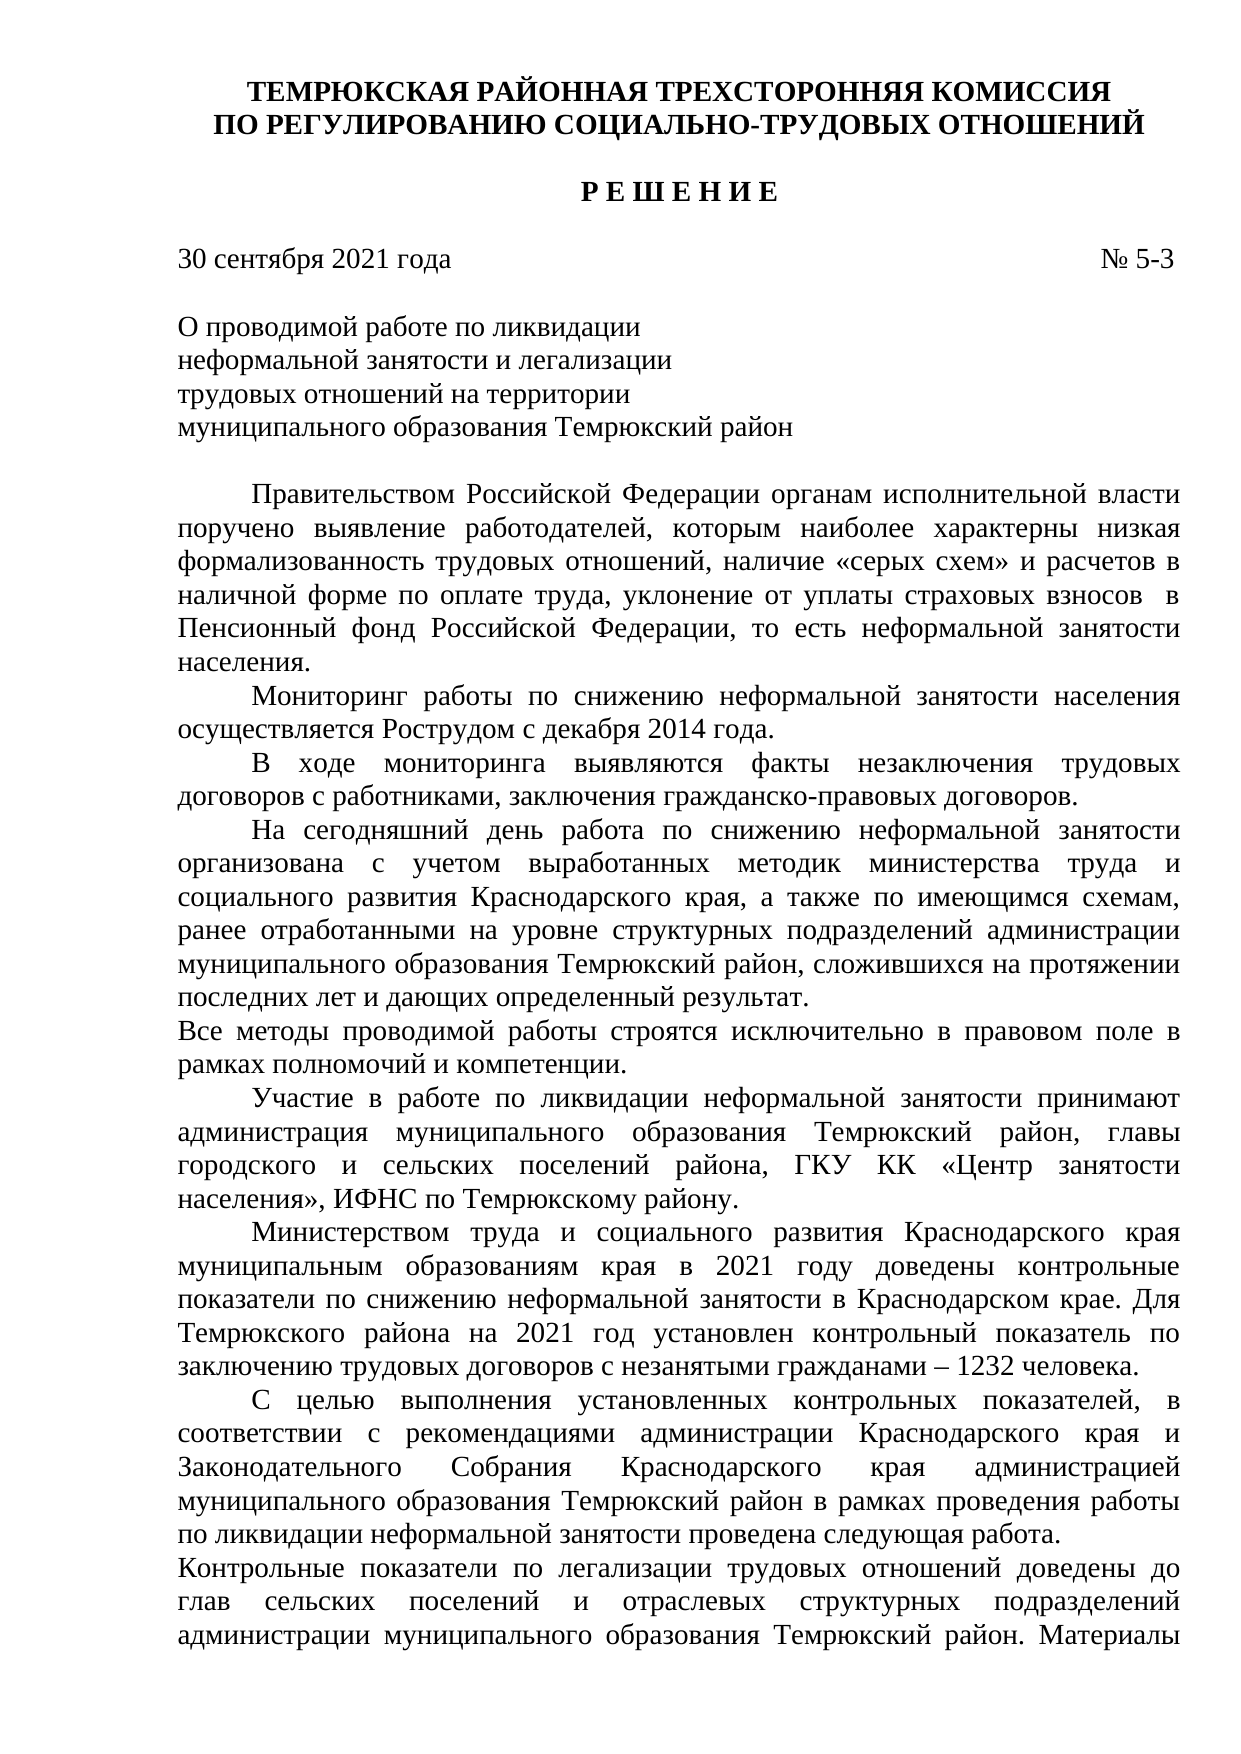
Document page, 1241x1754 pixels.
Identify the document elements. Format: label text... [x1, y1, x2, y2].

text С целью выполнения установленных контрольных показателей, в соответствии с рекомендациями администрации Краснодарского края и Законодательного Собрания Краснодарского края администрацией муниципального образования Темрюкский район в рамках проведения работы по ликвидации неформальной занятости проведена следующая работа. [177, 1382, 1181, 1550]
text Р Е Ш Е Н И Е [177, 174, 1181, 208]
text ПО РЕГУЛИРОВАНИЮ СОЦИАЛЬНО-ТРУДОВЫХ ОТНОШЕНИЙ [177, 107, 1181, 141]
text Участие в работе по ликвидации неформальной занятости принимают администрация муниципального образования Темрюкский район, главы городского и сельских поселений района, ГКУ КК «Центр занятости населения», ИФНС по Темрюкскому району. [177, 1080, 1181, 1214]
text ТЕМРЮКСКАЯ РАЙОННАЯ ТРЕХСТОРОННЯЯ КОМИССИЯ [177, 74, 1181, 107]
text неформальной занятости и легализации [177, 342, 1181, 376]
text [177, 1550, 1181, 1650]
text О проводимой работе по ликвидации [177, 309, 1181, 342]
text 30 сентября 2021 года № 5-3 [177, 242, 1181, 275]
text Правительством Российской Федерации органам исполнительной власти поручено выявление работодателей, которым наиболее характерны низкая формализованность трудовых отношений, наличие «серых схем» и расчетов в наличной форме по оплате труда, уклонение от уплаты страховых взносов в Пенсионный фонд Российской Федерации, то есть неформальной занятости населения. [177, 476, 1181, 678]
text Мониторинг работы по снижению неформальной занятости населения осуществляется Рострудом с декабря 2014 года. [177, 678, 1181, 745]
text В ходе мониторинга выявляются факты незаключения трудовых договоров с работниками, заключения гражданско-правовых договоров. [177, 745, 1181, 812]
text На сегодняшний день работа по снижению неформальной занятости организована с учетом выработанных методик министерства труда и социального развития Краснодарского края, а также по имеющимся схемам, ранее отработанными на уровне структурных подразделений администрации муниципального образования Темрюкский район, сложившихся на протяжении последних лет и дающих определенный результат. [177, 812, 1181, 1013]
text Министерством труда и социального развития Краснодарского края муниципальным образованиям края в 2021 году доведены контрольные показатели по снижению неформальной занятости в Краснодарском крае. Для Темрюкского района на 2021 год установлен контрольный показатель по заключению трудовых договоров с незанятыми гражданами – 1232 человека. [177, 1214, 1181, 1382]
text Все методы проводимой работы строятся исключительно в правовом поле в рамках полномочий и компетенции. [177, 1013, 1181, 1080]
text муниципального образования Темрюкский район [177, 409, 1181, 443]
text трудовых отношений на территории [177, 376, 1181, 409]
